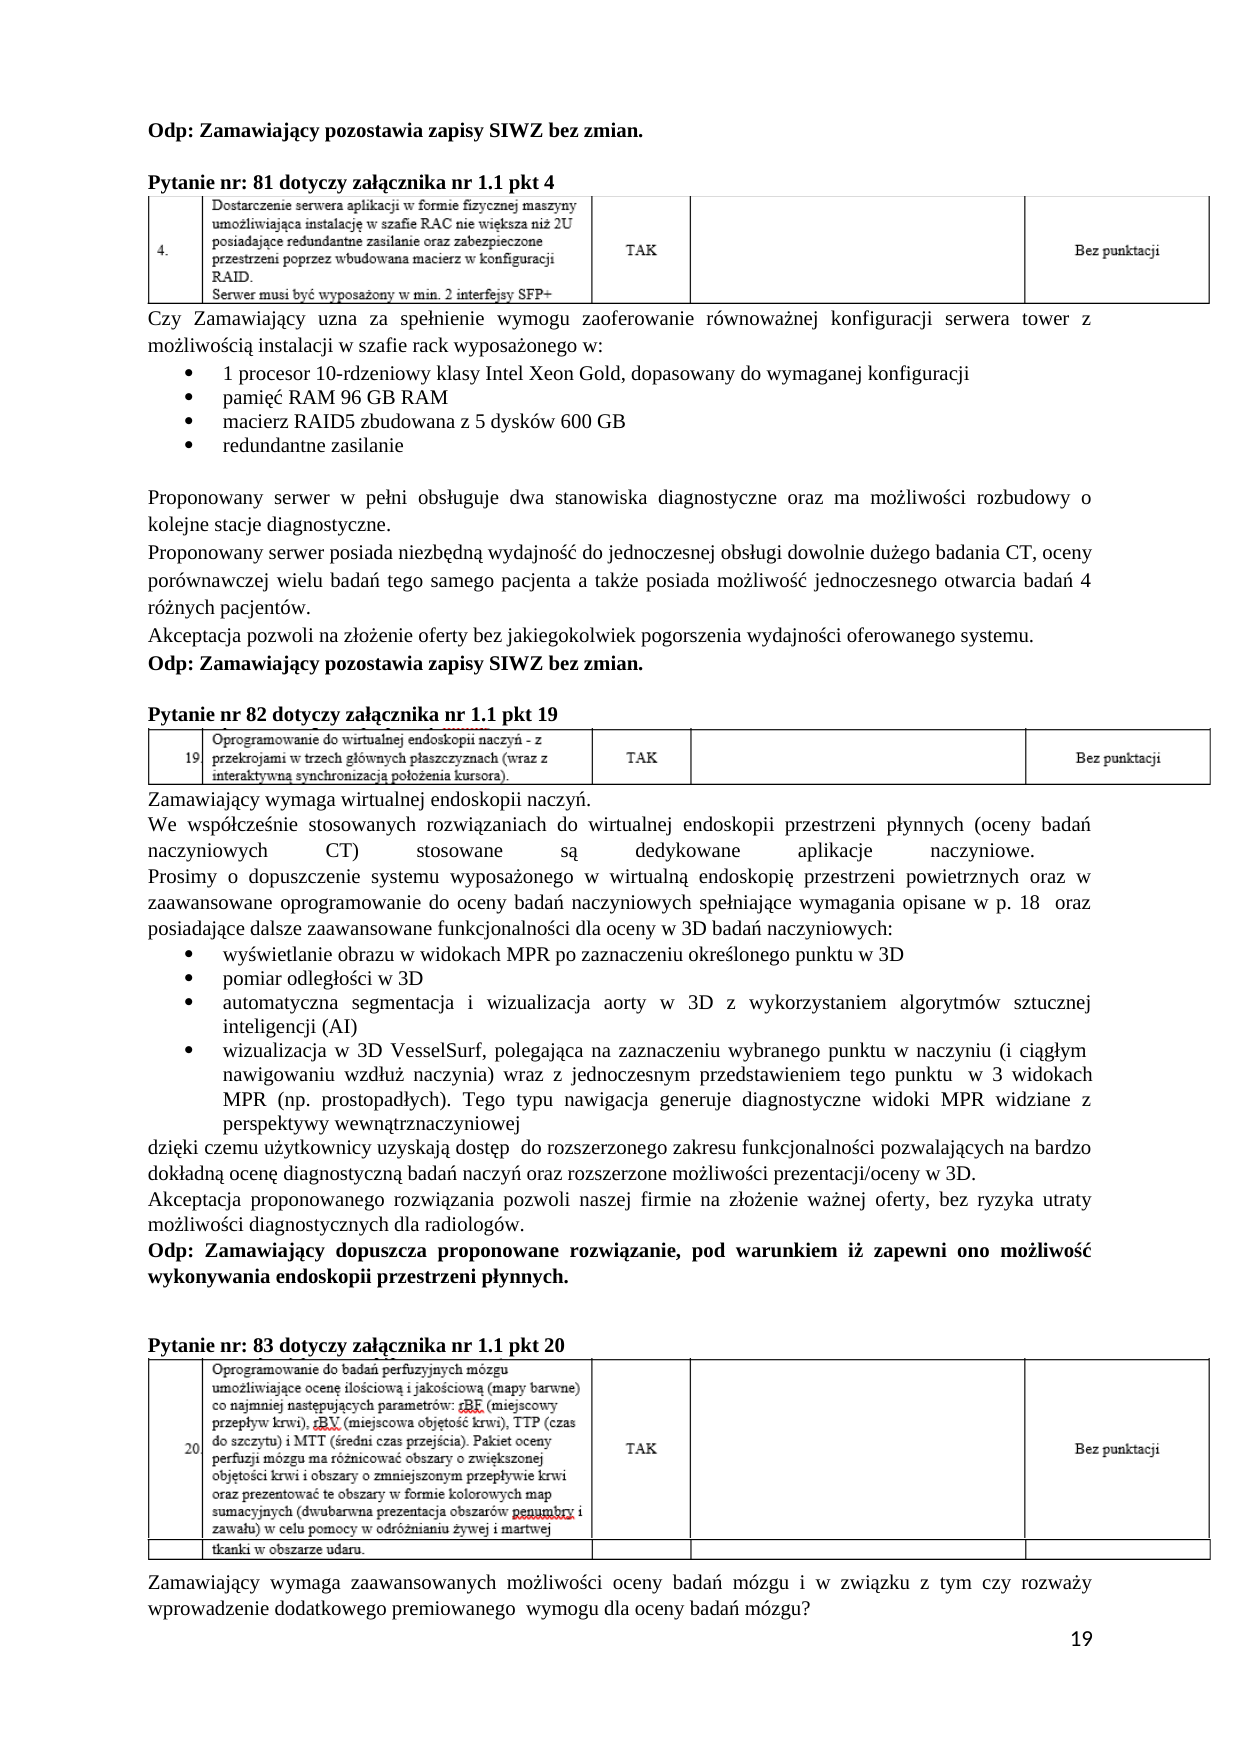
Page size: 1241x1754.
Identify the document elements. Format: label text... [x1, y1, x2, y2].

list Czy Zamawiający uzna za spełnienie wymogu zaoferowanie równoważnej konfiguracji serwera tower z możliwością instalacji w szafie rack wyposażonego w: [148, 306, 1093, 357]
text Pytanie nr: 81 dotyczy załącznika nr 1.1 pkt 4 [148, 170, 1093, 194]
text Odp: Zamawiający pozostawia zapisy SIWZ bez zmian. [148, 118, 1093, 142]
picture [147, 196, 1211, 304]
picture [147, 1539, 1211, 1560]
text Pytanie nr 82 dotyczy załącznika nr 1.1 pkt 19 [148, 702, 1093, 726]
text Zamawiający wymaga wirtualnej endoskopii naczyń. [148, 786, 1093, 811]
list Proponowany serwer posiada niezbędną wydajność do jednoczesnej obsługi dowolnie dużego badania CT, oceny porównawczej wielu badań tego samego pacjenta a także posiada możliwość jednoczesnego otwarcia badań 4 różnych pacjentów. [148, 540, 1093, 619]
list wizualizacja w 3D VesselSurf, polegająca na zaznaczeniu wybranego punktu w naczyniu (i ciągłym nawigowaniu wzdłuż naczynia) wraz z jednoczesnym przedstawieniem tego punktu w 3 widokach MPR (np. prostopadłych). Tego typu nawigacja generuje diagnostyczne widoki MPR widziane z perspektywy wewnątrznaczyniowej [185, 1038, 1093, 1134]
list pomiar odległości w 3D [185, 966, 1093, 990]
text We współcześnie stosowanych rozwiązaniach do wirtualnej endoskopii przestrzeni płynnych (oceny badań naczyniowych CT) stosowane są dedykowane aplikacje naczyniowe. Prosimy o dopuszczenie systemu wyposażonego w wirtualną endoskopię przestrzeni powietrznych oraz w zaawansowane oprogramowanie do oceny badań naczyniowych spełniające wymagania opisane w p. 18 oraz posiadające dalsze zaawansowane funkcjonalności dla oceny w 3D badań naczyniowych: [148, 812, 1093, 940]
text dzięki czemu użytkownicy uzyskają dostęp do rozszerzonego zakresu funkcjonalności pozwalających na bardzo dokładną ocenę diagnostyczną badań naczyń oraz rozszerzone możliwości prezentacji/oceny w 3D. [148, 1134, 1093, 1184]
list redundantne zasilanie [185, 433, 1093, 457]
text Zamawiający wymaga zaawansowanych możliwości oceny badań mózgu i w związku z tym czy rozważy wprowadzenie dodatkowego premiowanego wymogu dla oceny badań mózgu? [148, 1569, 1093, 1619]
list Proponowany serwer w pełni obsługuje dwa stanowiska diagnostyczne oraz ma możliwości rozbudowy o kolejne stacje diagnostyczne. [148, 485, 1093, 536]
list Akceptacja pozwoli na złożenie oferty bez jakiegokolwiek pogorszenia wydajności oferowanego systemu. [148, 623, 1093, 647]
list wyświetlanie obrazu w widokach MPR po zaznaczeniu określonego punktu w 3D [185, 942, 1093, 966]
text Odp: Zamawiający pozostawia zapisy SIWZ bez zmian. [148, 650, 1093, 674]
list pamięć RAM 96 GB RAM [185, 385, 1093, 409]
text Akceptacja proponowanego rozwiązania pozwoli naszej firmie na złożenie ważnej oferty, bez ryzyka utraty możliwości diagnostycznych dla radiologów. [148, 1186, 1093, 1236]
text Pytanie nr: 83 dotyczy załącznika nr 1.1 pkt 20 [148, 1333, 1093, 1357]
text Odp: Zamawiający dopuszcza proponowane rozwiązanie, pod warunkiem iż zapewni ono możliwość wykonywania endoskopii przestrzeni płynnych. [148, 1238, 1093, 1288]
list macierz RAID5 zbudowana z 5 dysków 600 GB [185, 409, 1093, 433]
list automatyczna segmentacja i wizualizacja aorty w 3D z wykorzystaniem algorytmów sztucznej inteligencji (AI) [185, 990, 1093, 1038]
picture [147, 728, 1211, 785]
list 1 procesor 10-rdzeniowy klasy Intel Xeon Gold, dopasowany do wymaganej konfiguracji [185, 361, 1093, 385]
picture [147, 1358, 1211, 1538]
